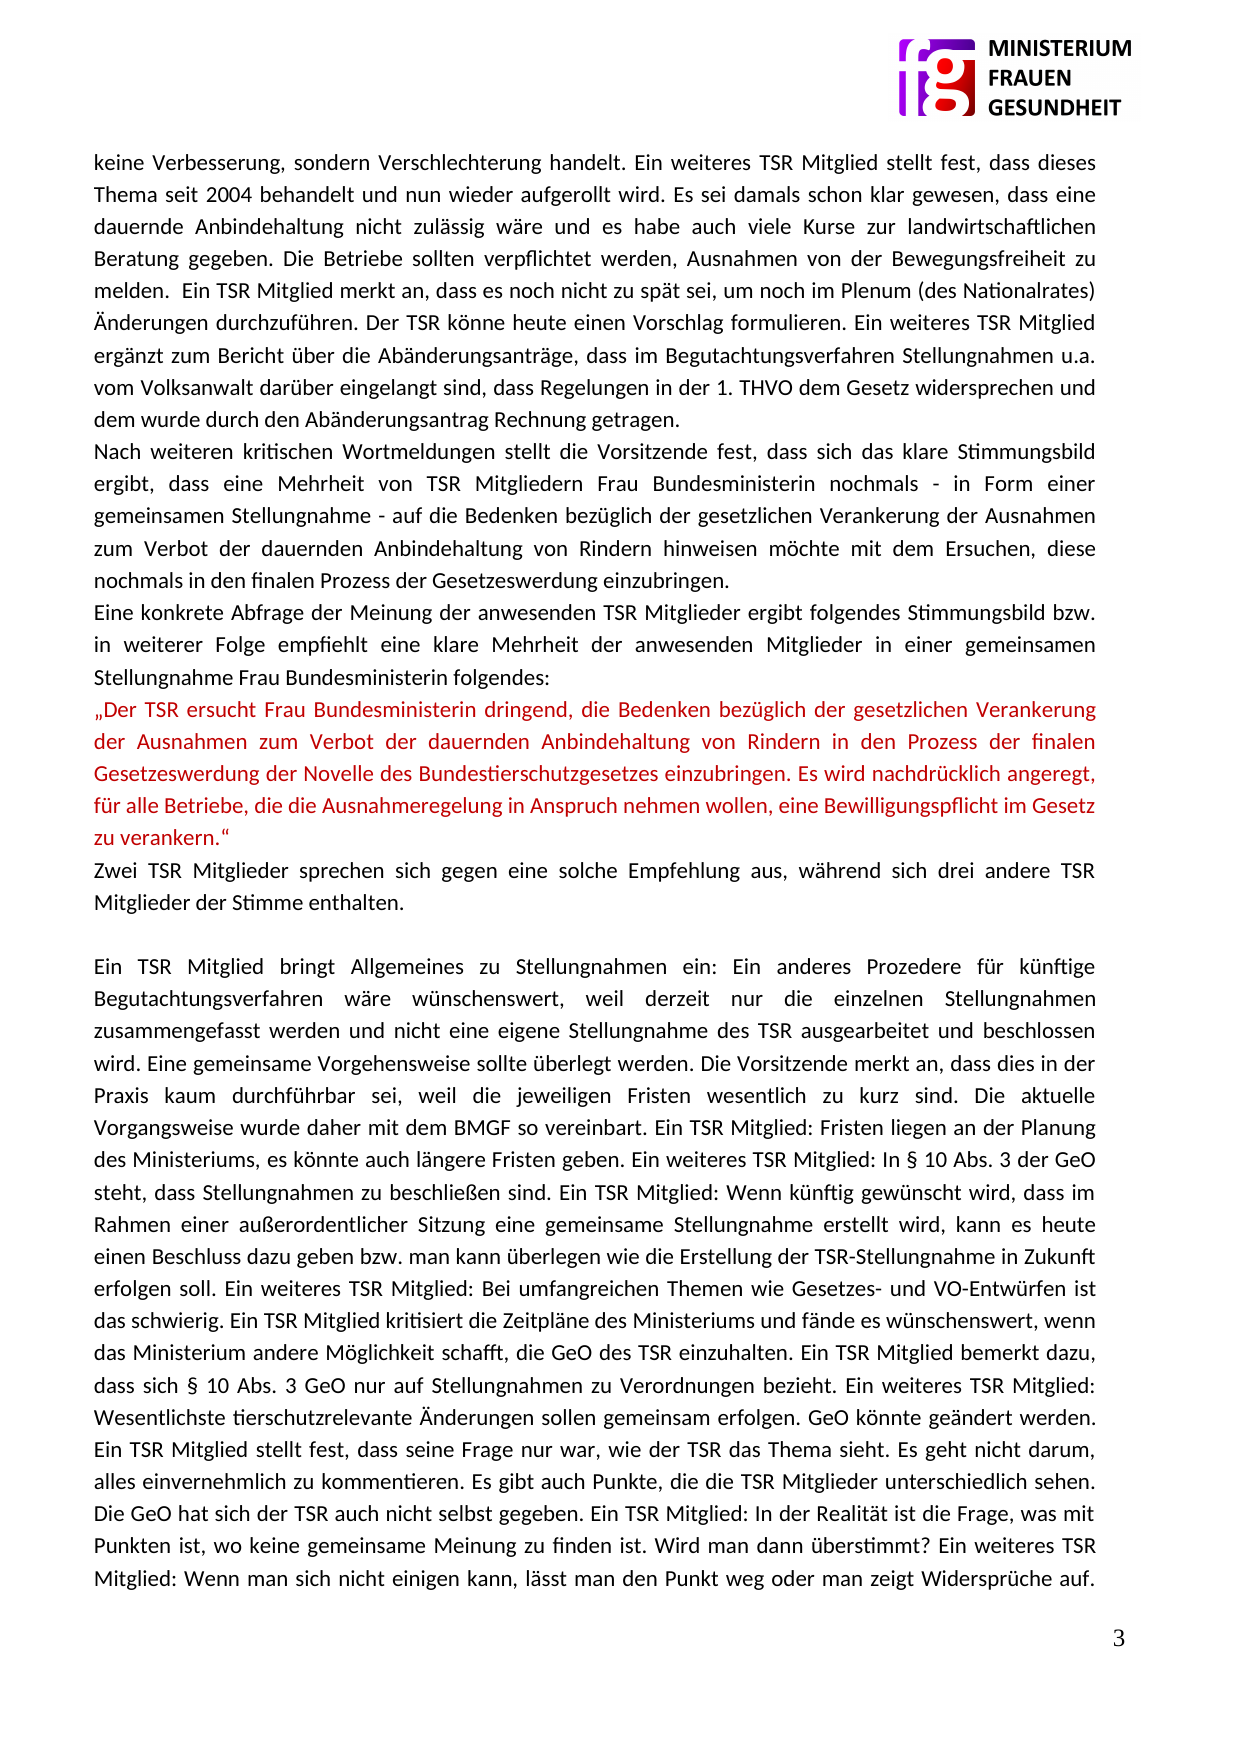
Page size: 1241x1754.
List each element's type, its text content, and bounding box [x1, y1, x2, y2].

picture [888, 33, 1142, 122]
text Zwei TSR Mitglieder sprechen sich gegen eine solche Empfehlung aus, während sich drei andere TSR Mitglieder der Stimme enthalten. [94, 856, 1098, 916]
text Eine konkrete Abfrage der Meinung der anwesenden TSR Mitglieder ergibt folgendes Stimmungsbild bzw. in weiterer Folge empfiehlt eine klare Mehrheit der anwesenden Mitglieder in einer gemeinsamen Stellungnahme Frau Bundesministerin folgendes: [94, 598, 1098, 691]
text „Der TSR ersucht Frau Bundesministerin dringend, die Bedenken bezüglich der gesetzlichen Verankerung der Ausnahmen zum Verbot der dauernden Anbindehaltung von Rindern in den Prozess der finalen Gesetzeswerdung der Novelle des Bundestierschutzgesetzes einzubringen. Es wird nachdrücklich angeregt, für alle Betriebe, die die Ausnahmeregelung in Anspruch nehmen wollen, eine Bewilligungspflicht im Gesetz zu verankern.“ [94, 695, 1098, 852]
text Nach weiteren kritischen Wortmeldungen stellt die Vorsitzende fest, dass sich das klare Stimmungsbild ergibt, dass eine Mehrheit von TSR Mitgliedern Frau Bundesministerin nochmals - in Form einer gemeinsamen Stellungnahme - auf die Bedenken bezüglich der gesetzlichen Verankerung der Ausnahmen zum Verbot der dauernden Anbindehaltung von Rindern hinweisen möchte mit dem Ersuchen, diese nochmals in den finalen Prozess der Gesetzeswerdung einzubringen. [94, 437, 1098, 594]
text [94, 148, 1098, 433]
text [94, 952, 1098, 1592]
